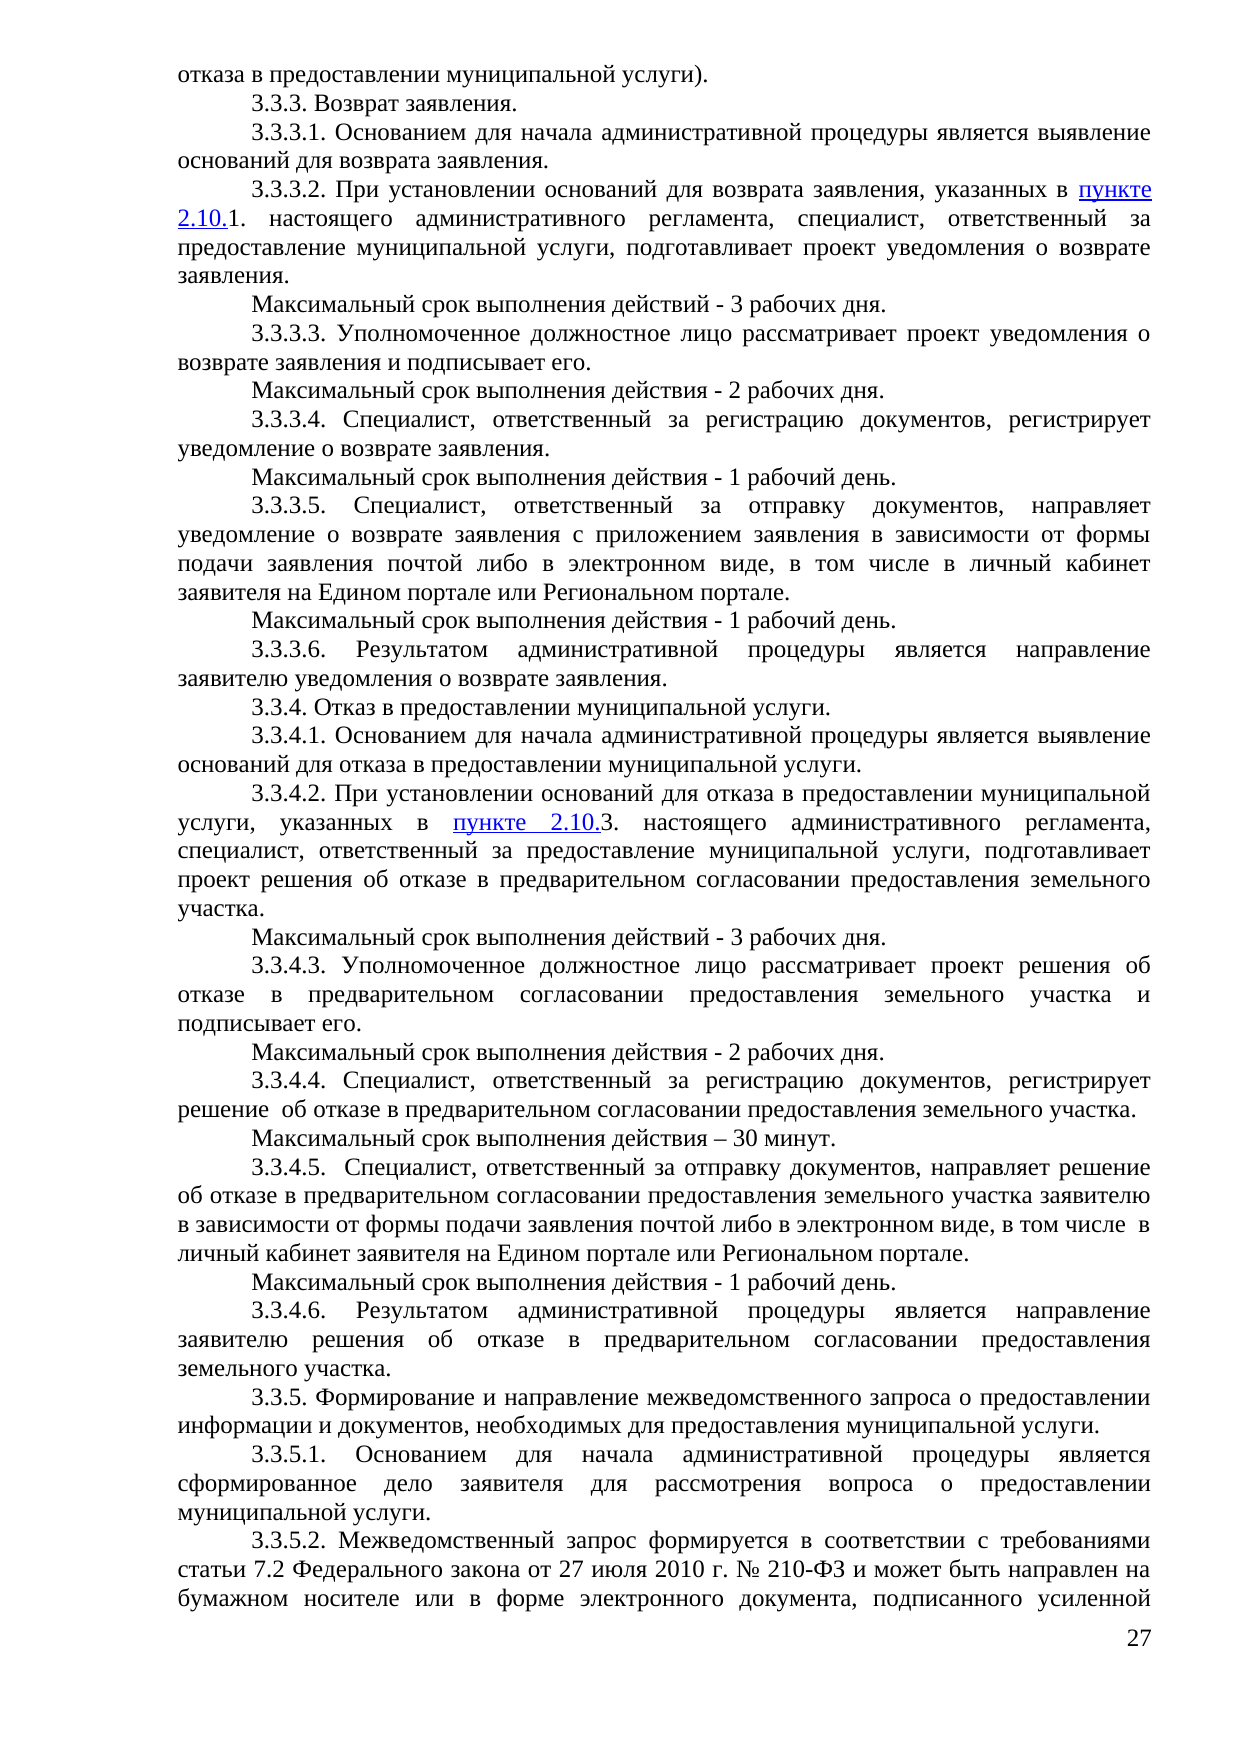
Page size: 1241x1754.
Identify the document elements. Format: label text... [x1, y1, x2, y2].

text 3.3.3.1. Основанием для начала административной процедуры является выявление оснований для возврата заявления. [177, 117, 1152, 174]
text Максимальный срок выполнения действия - 2 рабочих дня. [177, 375, 1152, 404]
text 3.3.4.2. При установлении оснований для отказа в предоставлении муниципальной услуги, указанных в пункте 2.10.3. настоящего административного регламента, специалист, ответственный за предоставление муниципальной услуги, подготавливает проект решения об отказе в предварительном согласовании предоставления земельного участка. [177, 778, 1152, 922]
text 3.3.3.6. Результатом административной процедуры является направление заявителю уведомления о возврате заявления. [177, 634, 1152, 692]
text 3.3.3.4. Специалист, ответственный за регистрацию документов, регистрирует уведомление о возврате заявления. [177, 404, 1152, 462]
text 3.3.3.2. При установлении оснований для возврата заявления, указанных в пункте 2.10.1. настоящего административного регламента, специалист, ответственный за предоставление муниципальной услуги, подготавливает проект уведомления о возврате заявления. [177, 174, 1152, 289]
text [177, 1525, 1152, 1612]
text 3.3.4.1. Основанием для начала административной процедуры является выявление оснований для отказа в предоставлении муниципальной услуги. [177, 720, 1152, 778]
text Максимальный срок выполнения действий - 3 рабочих дня. [177, 922, 1152, 950]
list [177, 59, 1152, 88]
text 3.3.4.5. Специалист, ответственный за отправку документов, направляет решение об отказе в предварительном согласовании предоставления земельного участка заявителю в зависимости от формы подачи заявления почтой либо в электронном виде, в том числе в личный кабинет заявителя на Едином портале или Региональном портале. [177, 1152, 1152, 1267]
text Максимальный срок выполнения действия - 1 рабочий день. [177, 605, 1152, 634]
text 3.3.4.4. Специалист, ответственный за регистрацию документов, регистрирует решение об отказе в предварительном согласовании предоставления земельного участка. [177, 1065, 1152, 1123]
text 3.3.5. Формирование и направление межведомственного запроса о предоставлении информации и документов, необходимых для предоставления муниципальной услуги. [177, 1382, 1152, 1439]
text Максимальный срок выполнения действий - 3 рабочих дня. [177, 289, 1152, 318]
text 3.3.3.5. Специалист, ответственный за отправку документов, направляет уведомление о возврате заявления с приложением заявления в зависимости от формы подачи заявления почтой либо в электронном виде, в том числе в личный кабинет заявителя на Едином портале или Региональном портале. [177, 490, 1152, 605]
text 3.3.5.1. Основанием для начала административной процедуры является сформированное дело заявителя для рассмотрения вопроса о предоставлении муниципальной услуги. [177, 1439, 1152, 1525]
text 3.3.4.6. Результатом административной процедуры является направление заявителю решения об отказе в предварительном согласовании предоставления земельного участка. [177, 1295, 1152, 1382]
text 3.3.3. Возврат заявления. [177, 88, 1152, 117]
text 3.3.4. Отказ в предоставлении муниципальной услуги. [177, 692, 1152, 720]
text Максимальный срок выполнения действия - 1 рабочий день. [177, 462, 1152, 490]
text Максимальный срок выполнения действия - 2 рабочих дня. [177, 1037, 1152, 1065]
text Максимальный срок выполнения действия - 1 рабочий день. [177, 1267, 1152, 1295]
text 3.3.4.3. Уполномоченное должностное лицо рассматривает проект решения об отказе в предварительном согласовании предоставления земельного участка и подписывает его. [177, 950, 1152, 1037]
text Максимальный срок выполнения действия – 30 минут. [177, 1123, 1152, 1152]
text 3.3.3.3. Уполномоченное должностное лицо рассматривает проект уведомления о возврате заявления и подписывает его. [177, 318, 1152, 375]
